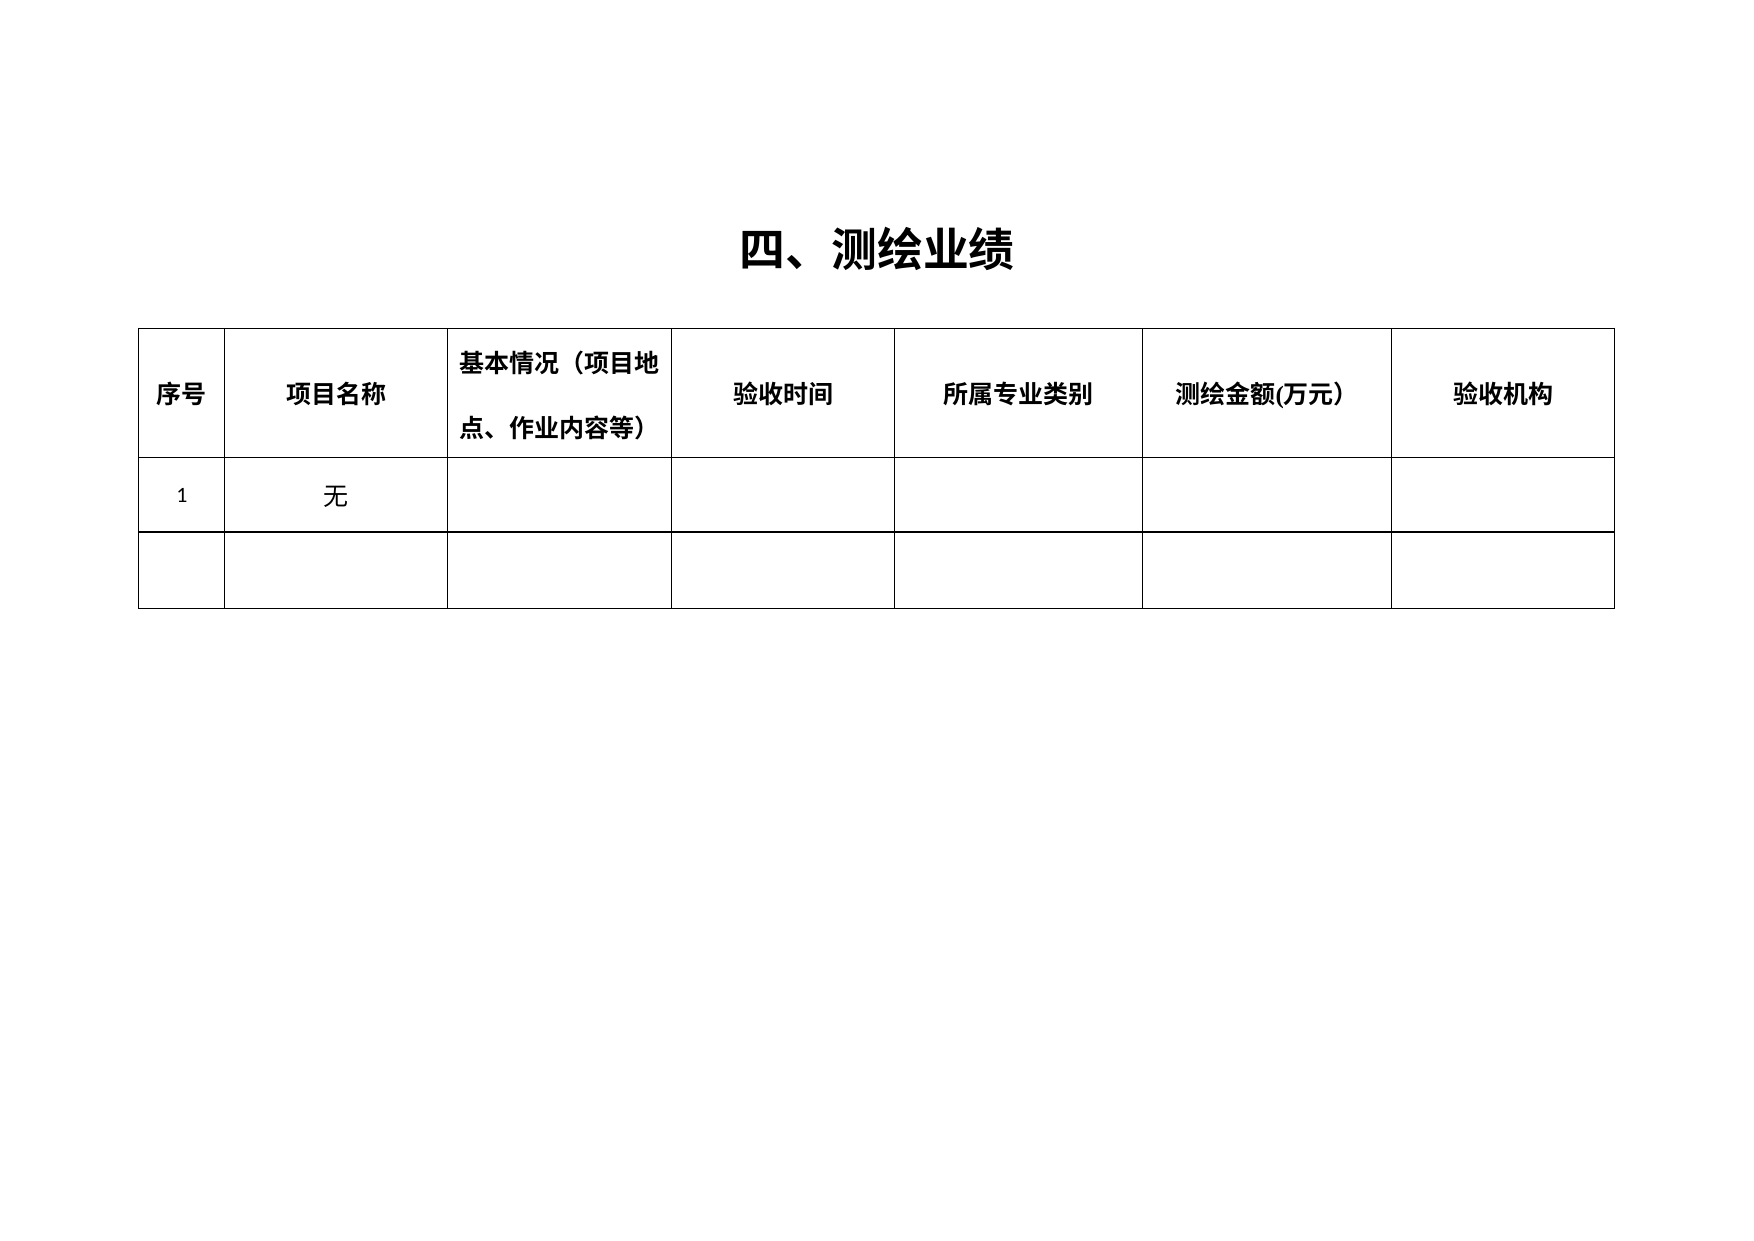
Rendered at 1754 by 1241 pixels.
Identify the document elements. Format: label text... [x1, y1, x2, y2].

table_cell [448, 458, 671, 531]
table_cell [1143, 458, 1391, 531]
table_header 验收机构 [1392, 329, 1614, 457]
table_cell [895, 533, 1142, 608]
table_cell [672, 533, 894, 608]
table_header 所属专业类别 [895, 329, 1142, 457]
text 四、测绘业绩 [150, 198, 1604, 295]
table_cell [1392, 458, 1614, 531]
table_header 序号 [139, 329, 224, 457]
table_cell [1392, 533, 1614, 608]
table_header 项目名称 [225, 329, 447, 457]
table_cell [448, 533, 671, 608]
table_header 测绘金额(万元） [1143, 329, 1391, 457]
table_header 验收时间 [672, 329, 894, 457]
table_cell 1 [139, 458, 224, 531]
table_cell [672, 458, 894, 531]
table_header 基本情况（项目地点、作业内容等） [448, 329, 671, 457]
table_cell [895, 458, 1142, 531]
table_cell [225, 533, 447, 608]
table_cell 无 [225, 458, 447, 531]
table_cell [139, 533, 224, 608]
table_cell [1143, 533, 1391, 608]
